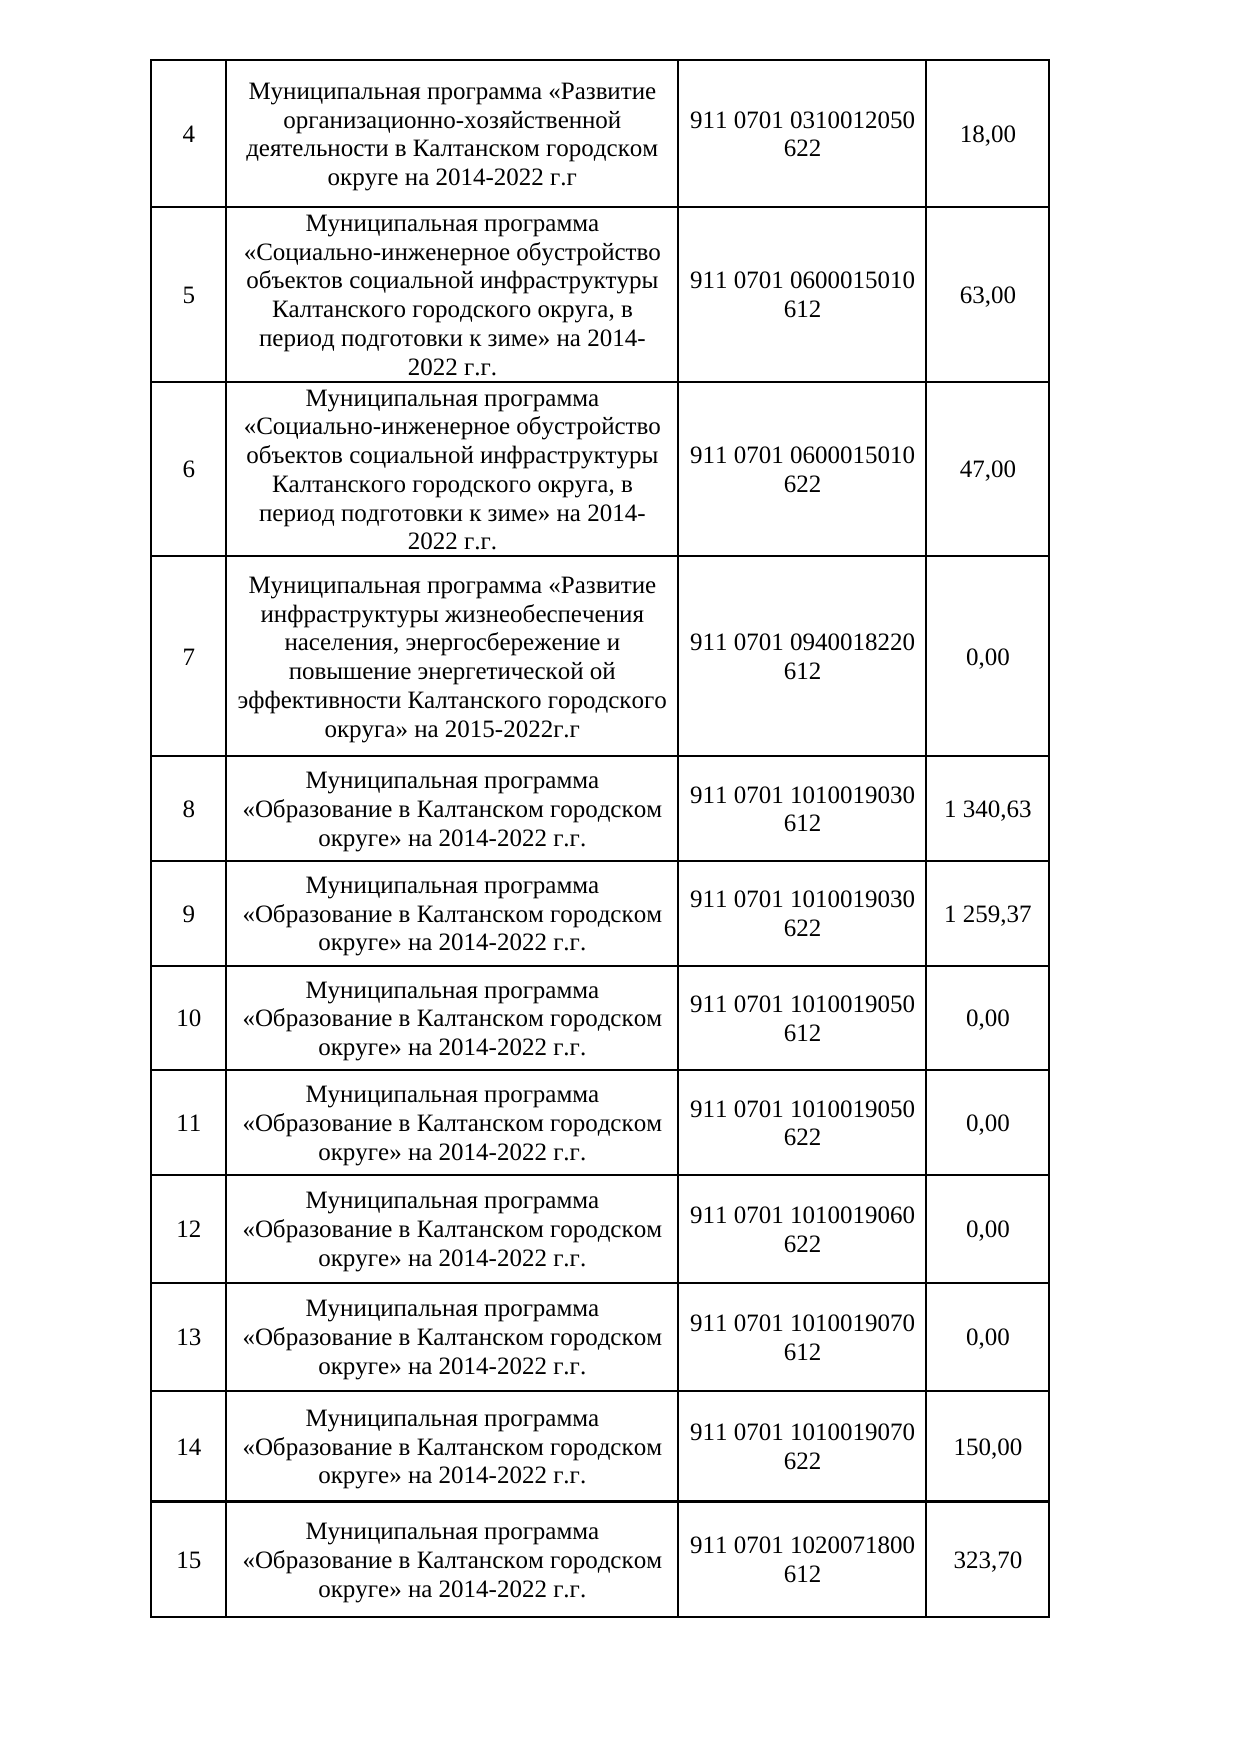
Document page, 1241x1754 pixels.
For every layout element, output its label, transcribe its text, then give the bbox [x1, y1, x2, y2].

table_cell 8 [152, 757, 225, 860]
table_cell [227, 1392, 677, 1500]
table_cell 5 [152, 208, 225, 381]
table_cell 911 0701 0600015010 612 [679, 208, 925, 381]
table_cell 63,00 [927, 208, 1048, 381]
table_cell 1 340,63 [927, 757, 1048, 860]
table_cell 0,00 [927, 1284, 1048, 1389]
table_cell 1 259,37 [927, 862, 1048, 964]
table_cell 11 [152, 1071, 225, 1174]
table_cell 911 0701 1010019030 612 [679, 757, 925, 860]
table_cell 12 [152, 1176, 225, 1282]
table_cell 911 0701 1010019050 622 [679, 1071, 925, 1174]
table_cell 911 0701 0940018220 612 [679, 557, 925, 755]
table_cell 4 [152, 61, 225, 206]
table_cell 0,00 [927, 967, 1048, 1069]
table_cell 911 0701 1010019070 622 [679, 1392, 925, 1500]
table_cell Муниципальная программа «Образование в Калтанском городском округе» на 2014-2022 г.г. [227, 862, 677, 964]
table_cell Муниципальная программа «Социально-инженерное обустройство объектов социальной инфраструктуры Калтанского городского округа, в период подготовки к зиме» на 2014-2022 г.г. [227, 383, 677, 555]
table_cell 0,00 [927, 557, 1048, 755]
table_cell 150,00 [927, 1392, 1048, 1500]
table_cell 6 [152, 383, 225, 555]
table_cell 911 0701 0600015010 622 [679, 383, 925, 555]
table_cell 911 0701 1010019070 612 [679, 1284, 925, 1389]
table_cell 13 [152, 1284, 225, 1389]
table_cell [227, 1503, 677, 1616]
table_cell 14 [152, 1392, 225, 1500]
table_cell 10 [152, 967, 225, 1069]
table_cell 15 [152, 1503, 225, 1616]
table_cell 911 0701 1010019050 612 [679, 967, 925, 1069]
table_cell Муниципальная программа «Образование в Калтанском городском округе» на 2014-2022 г.г. [227, 1284, 677, 1389]
table_cell 911 0701 1010019030 622 [679, 862, 925, 964]
table_cell 323,70 [927, 1503, 1048, 1616]
table_cell 0,00 [927, 1071, 1048, 1174]
table_cell 9 [152, 862, 225, 964]
table_cell 911 0701 0310012050 622 [679, 61, 925, 206]
table_cell 18,00 [927, 61, 1048, 206]
table_cell Муниципальная программа «Образование в Калтанском городском округе» на 2014-2022 г.г. [227, 967, 677, 1069]
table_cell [227, 61, 677, 206]
table_cell Муниципальная программа «Образование в Калтанском городском округе» на 2014-2022 г.г. [227, 1176, 677, 1282]
table_cell 7 [152, 557, 225, 755]
table_cell 911 0701 1020071800 612 [679, 1503, 925, 1616]
table_cell 0,00 [927, 1176, 1048, 1282]
table_cell 47,00 [927, 383, 1048, 555]
table_cell Муниципальная программа «Образование в Калтанском городском округе» на 2014-2022 г.г. [227, 757, 677, 860]
table_cell Муниципальная программа «Образование в Калтанском городском округе» на 2014-2022 г.г. [227, 1071, 677, 1174]
table_cell Муниципальная программа «Развитие инфраструктуры жизнеобеспечения населения, энергосбережение и повышение энергетической ой эффективности Калтанского городского округа» на 2015-2022г.г [227, 557, 677, 755]
table_cell Муниципальная программа «Социально-инженерное обустройство объектов социальной инфраструктуры Калтанского городского округа, в период подготовки к зиме» на 2014-2022 г.г. [227, 208, 677, 381]
table_cell 911 0701 1010019060 622 [679, 1176, 925, 1282]
